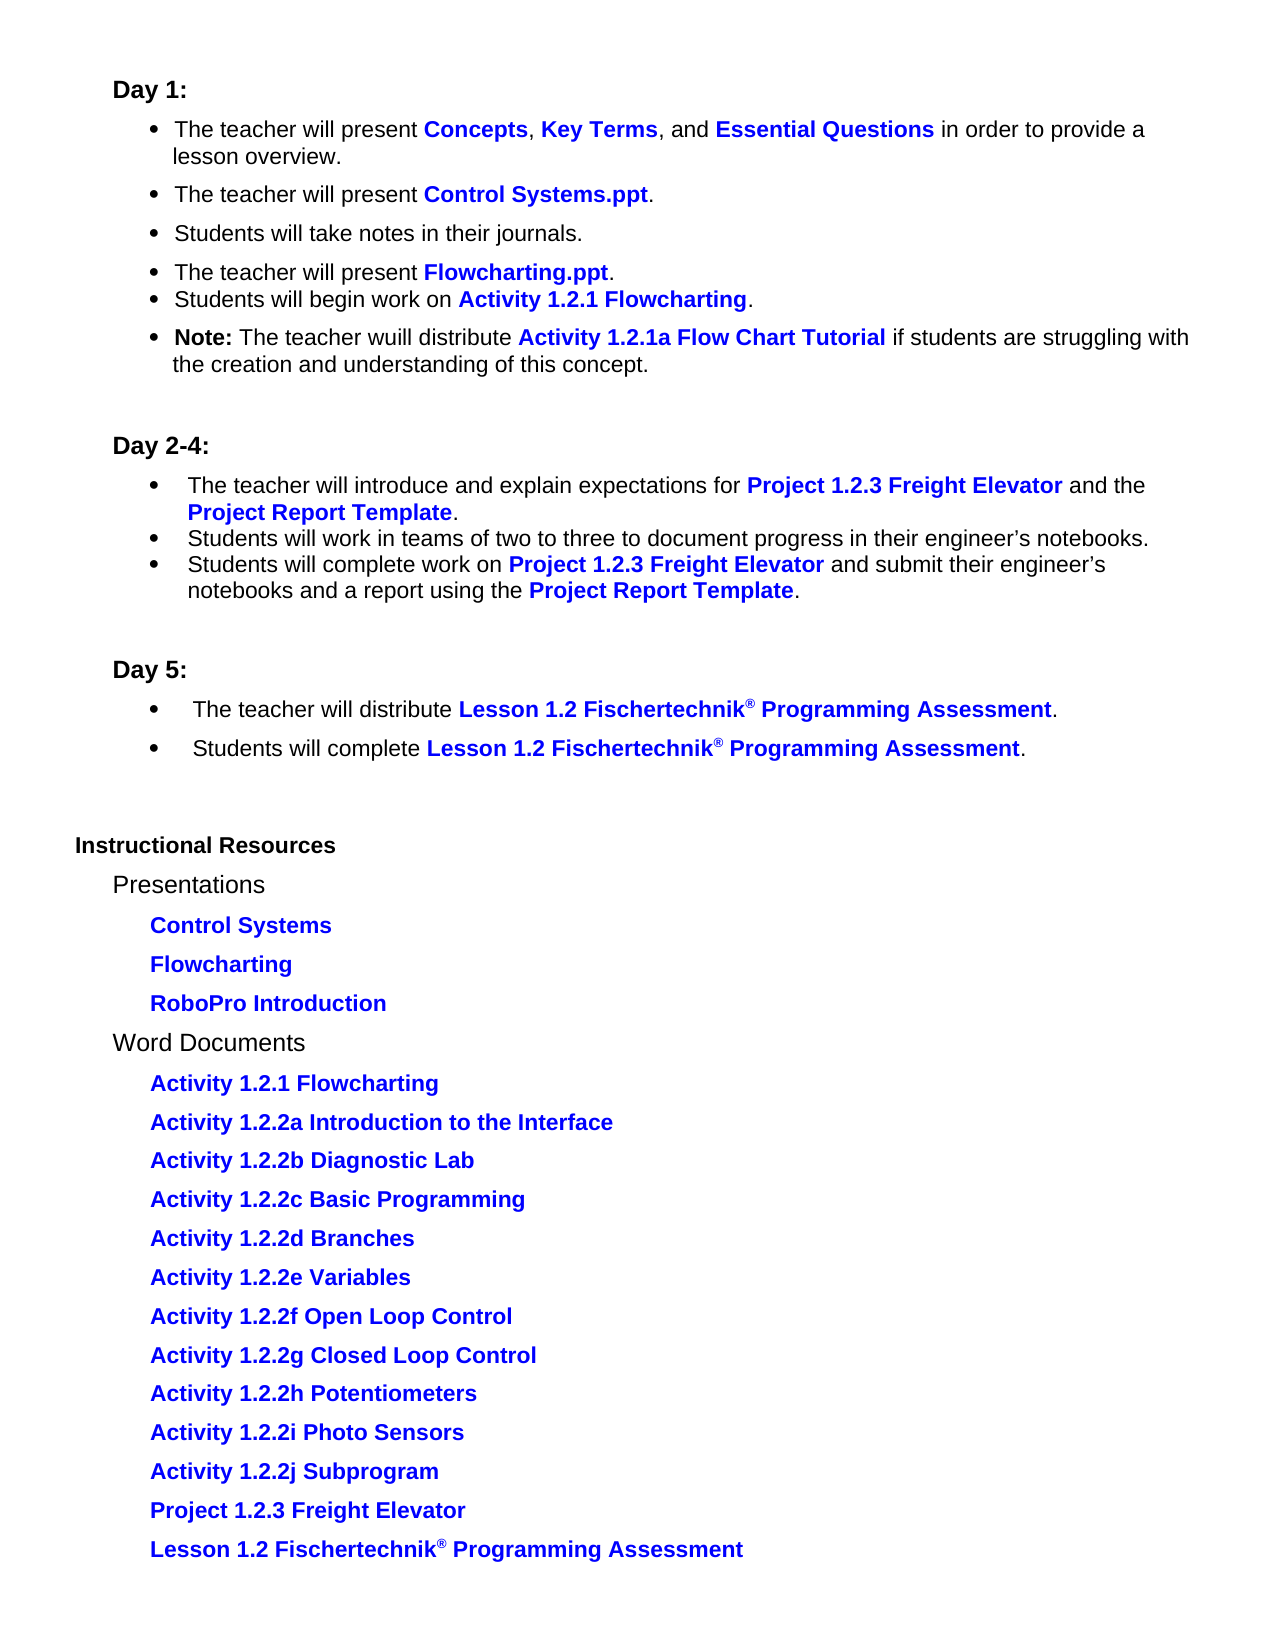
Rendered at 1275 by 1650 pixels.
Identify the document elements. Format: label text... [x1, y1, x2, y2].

text Activity 1.2.2b Diagnostic Lab [150, 1147, 1200, 1174]
text  The teacher will present Control Systems.ppt. [150, 181, 1200, 208]
text Day 2-4: [112, 431, 1200, 459]
text Day 5: [112, 655, 1200, 684]
text Activity 1.2.1 Flowcharting [150, 1069, 1200, 1096]
list The teacher will introduce and explain expectations for Project 1.2.3 Freight Elevator and the Project Report Template. [150, 472, 1200, 525]
text Lesson 1.2 Fischertechnik® Programming Assessment [150, 1536, 1200, 1562]
text Activity 1.2.2c Basic Programming [150, 1186, 1200, 1212]
text  Students will take notes in their journals. [150, 220, 1200, 247]
text Project 1.2.3 Freight Elevator [150, 1497, 1200, 1523]
text Word Documents [112, 1028, 1200, 1057]
text Activity 1.2.2g Closed Loop Control [150, 1342, 1200, 1368]
text Activity 1.2.2a Introduction to the Interface [150, 1108, 1200, 1135]
text  The teacher will distribute Lesson 1.2 Fischertechnik® Programming Assessment. [150, 696, 1200, 723]
text Activity 1.2.2d Branches [150, 1225, 1200, 1251]
text Day 1: [112, 75, 1200, 104]
list Students will complete work on Project 1.2.3 Freight Elevator and submit their engineer’s notebooks and a report using the Project Report Template. [150, 551, 1200, 604]
text Activity 1.2.2f Open Loop Control [150, 1303, 1200, 1329]
list Students will work in teams of two to three to document progress in their engineer’s notebooks. [150, 525, 1200, 551]
text Activity 1.2.2i Photo Sensors [150, 1419, 1200, 1446]
text Flowcharting [150, 951, 1200, 977]
text Activity 1.2.2j Subprogram [150, 1458, 1200, 1484]
text Control Systems [150, 912, 1200, 938]
text Presentations [112, 871, 1200, 899]
text Activity 1.2.2e Variables [150, 1264, 1200, 1290]
text RoboPro Introduction [150, 989, 1200, 1016]
text  The teacher will present Flowcharting.ppt. [75, 259, 1200, 286]
text Instructional Resources [75, 832, 1200, 858]
text  The teacher will present Concepts, Key Terms, and Essential Questions in order to provide a lesson overview. [150, 116, 1200, 169]
text  Students will complete Lesson 1.2 Fischertechnik® Programming Assessment. [150, 735, 1200, 762]
text  Students will begin work on Activity 1.2.1 Flowcharting. [150, 286, 1200, 312]
text  Note: The teacher wuill distribute Activity 1.2.1a Flow Chart Tutorial if students are struggling with the creation and understanding of this concept. [150, 324, 1200, 377]
text Activity 1.2.2h Potentiometers [150, 1380, 1200, 1407]
